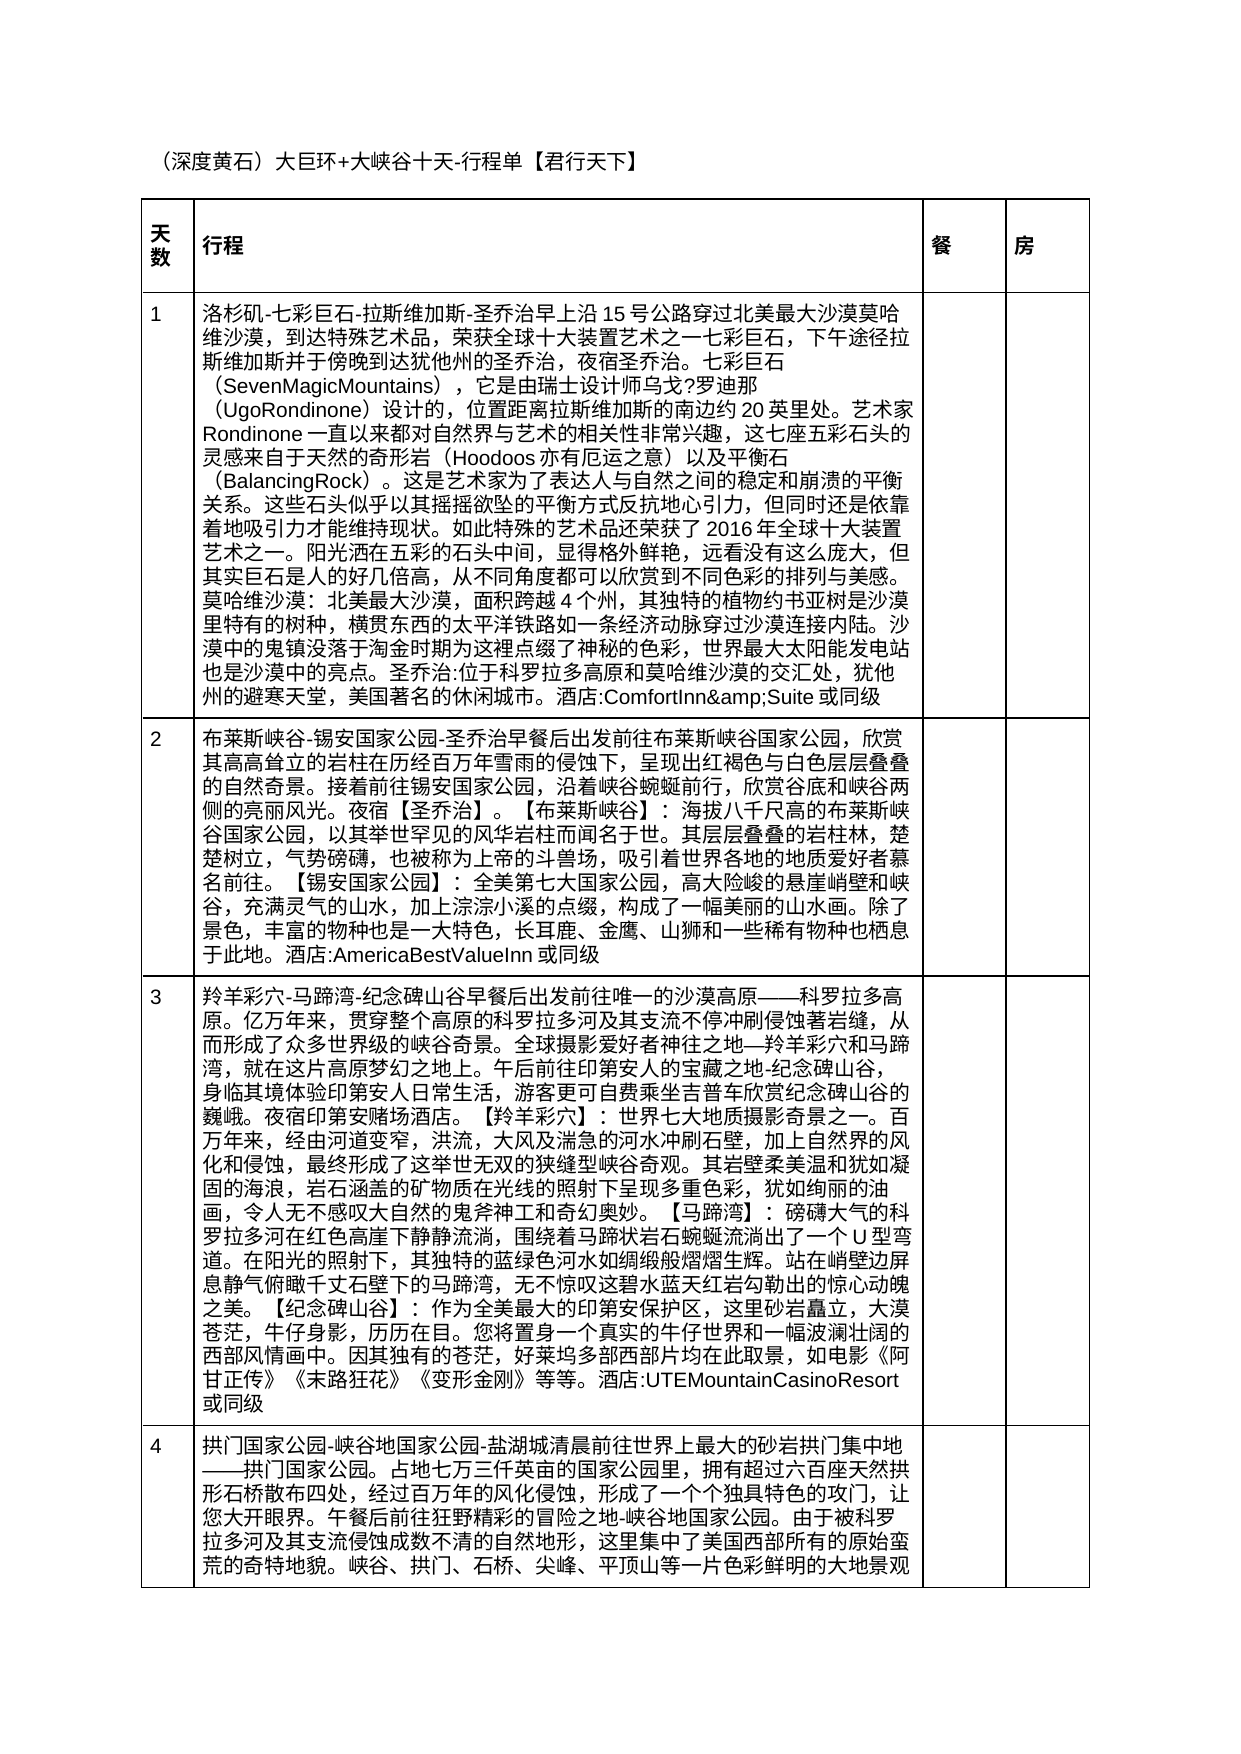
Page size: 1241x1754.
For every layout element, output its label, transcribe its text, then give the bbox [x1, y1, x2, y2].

table_cell [924, 1426, 1005, 1586]
table_cell [924, 293, 1005, 717]
table_header 天数 [142, 200, 193, 292]
table_cell [924, 977, 1005, 1424]
table_cell 3 [142, 976, 193, 1424]
table_cell 洛杉矶-七彩巨石-拉斯维加斯-圣乔治早上沿15号公路穿过北美最大沙漠莫哈维沙漠，到达特殊艺术品，荣获全球十大装置艺术之一七彩巨石，下午途径拉斯维加斯并于傍晚到达犹他州的圣乔治，夜宿圣乔治。七彩巨石（SevenMagicMountains），它是由瑞士设计师乌戈?罗迪那（UgoRondinone）设计的，位置距离拉斯维加斯的南边约20英里处。艺术家Rondinone一直以来都对自然界与艺术的相关性非常兴趣，这七座五彩石头的灵感来自于天然的奇形岩（Hoodoos亦有厄运之意）以及平衡石（BalancingRock）。这是艺术家为了表达人与自然之间的稳定和崩溃的平衡关系。这些石头似乎以其摇摇欲坠的平衡方式反抗地心引力，但同时还是依靠着地吸引力才能维持现状。如此特殊的艺术品还荣获了2016年全球十大装置艺术之一。阳光洒在五彩的石头中间，显得格外鲜艳，远看没有这么庞大，但其实巨石是人的好几倍高，从不同角度都可以欣赏到不同色彩的排列与美感。莫哈维沙漠：北美最大沙漠，面积跨越4个州，其独特的植物约书亚树是沙漠里特有的树种，横贯东西的太平洋铁路如一条经济动脉穿过沙漠连接内陆。沙漠中的鬼镇没落于淘金时期为这裡点缀了神秘的色彩，世界最大太阳能发电站也是沙漠中的亮点。圣乔治:位于科罗拉多高原和莫哈维沙漠的交汇处，犹他州的避寒天堂，美国著名的休闲城市。酒店:ComfortInn&amp;Suite或同级 [195, 293, 922, 717]
table_cell 2 [142, 718, 193, 975]
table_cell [195, 1426, 922, 1586]
table_cell 羚羊彩穴-马蹄湾-纪念碑山谷早餐后出发前往唯一的沙漠高原——科罗拉多高原。亿万年来，贯穿整个高原的科罗拉多河及其支流不停冲刷侵蚀著岩缝，从而形成了众多世界级的峡谷奇景。全球摄影爱好者神往之地—羚羊彩穴和马蹄湾，就在这片高原梦幻之地上。午后前往印第安人的宝藏之地-纪念碑山谷，身临其境体验印第安人日常生活，游客更可自费乘坐吉普车欣赏纪念碑山谷的巍峨。夜宿印第安赌场酒店。【羚羊彩穴】：世界七大地质摄影奇景之一。百万年来，经由河道变窄，洪流，大风及湍急的河水冲刷石壁，加上自然界的风化和侵蚀，最终形成了这举世无双的狭缝型峡谷奇观。其岩壁柔美温和犹如凝固的海浪，岩石涵盖的矿物质在光线的照射下呈现多重色彩，犹如绚丽的油画，令人无不感叹大自然的鬼斧神工和奇幻奥妙。【马蹄湾】：磅礴大气的科罗拉多河在红色高崖下静静流淌，围绕着马蹄状岩石蜿蜒流淌出了一个U型弯道。在阳光的照射下，其独特的蓝绿色河水如绸缎般熠熠生辉。站在峭壁边屏息静气俯瞰千丈石壁下的马蹄湾，无不惊叹这碧水蓝天红岩勾勒出的惊心动魄之美。【纪念碑山谷】：作为全美最大的印第安保护区，这里砂岩矗立，大漠苍茫，牛仔身影，历历在目。您将置身一个真实的牛仔世界和一幅波澜壮阔的西部风情画中。因其独有的苍茫，好莱坞多部西部片均在此取景，如电影《阿甘正传》《末路狂花》《变形金刚》等等。酒店:UTEMountainCasinoResort或同级 [195, 977, 922, 1424]
table_header 餐 [924, 200, 1005, 292]
table_header 房 [1007, 200, 1089, 292]
table_cell [924, 719, 1005, 975]
table_cell [1007, 293, 1089, 717]
table_cell 4 [142, 1426, 193, 1586]
table_cell 布莱斯峡谷-锡安国家公园-圣乔治早餐后出发前往布莱斯峡谷国家公园，欣赏其高高耸立的岩柱在历经百万年雪雨的侵蚀下，呈现出红褐色与白色层层叠叠的自然奇景。接着前往锡安国家公园，沿着峡谷蜿蜒前行，欣赏谷底和峡谷两侧的亮丽风光。夜宿【圣乔治】。【布莱斯峡谷】：海拔八千尺高的布莱斯峡谷国家公园，以其举世罕见的风华岩柱而闻名于世。其层层叠叠的岩柱林，楚楚树立，气势磅礴，也被称为上帝的斗兽场，吸引着世界各地的地质爱好者慕名前往。【锡安国家公园】：全美第七大国家公园，高大险峻的悬崖峭壁和峡谷，充满灵气的山水，加上淙淙小溪的点缀，构成了一幅美丽的山水画。除了景色，丰富的物种也是一大特色，长耳鹿、金鹰、山狮和一些稀有物种也栖息于此地。酒店:AmericaBestValueInn或同级 [195, 719, 922, 975]
text （深度黄石）大巨环+大峡谷十天-行程单【君行天下】 [150, 150, 1090, 174]
table_header 行程 [195, 200, 922, 292]
table_cell 1 [142, 293, 193, 717]
table_cell [1007, 1426, 1089, 1586]
table_cell [1007, 977, 1089, 1424]
table_cell [1007, 719, 1089, 975]
